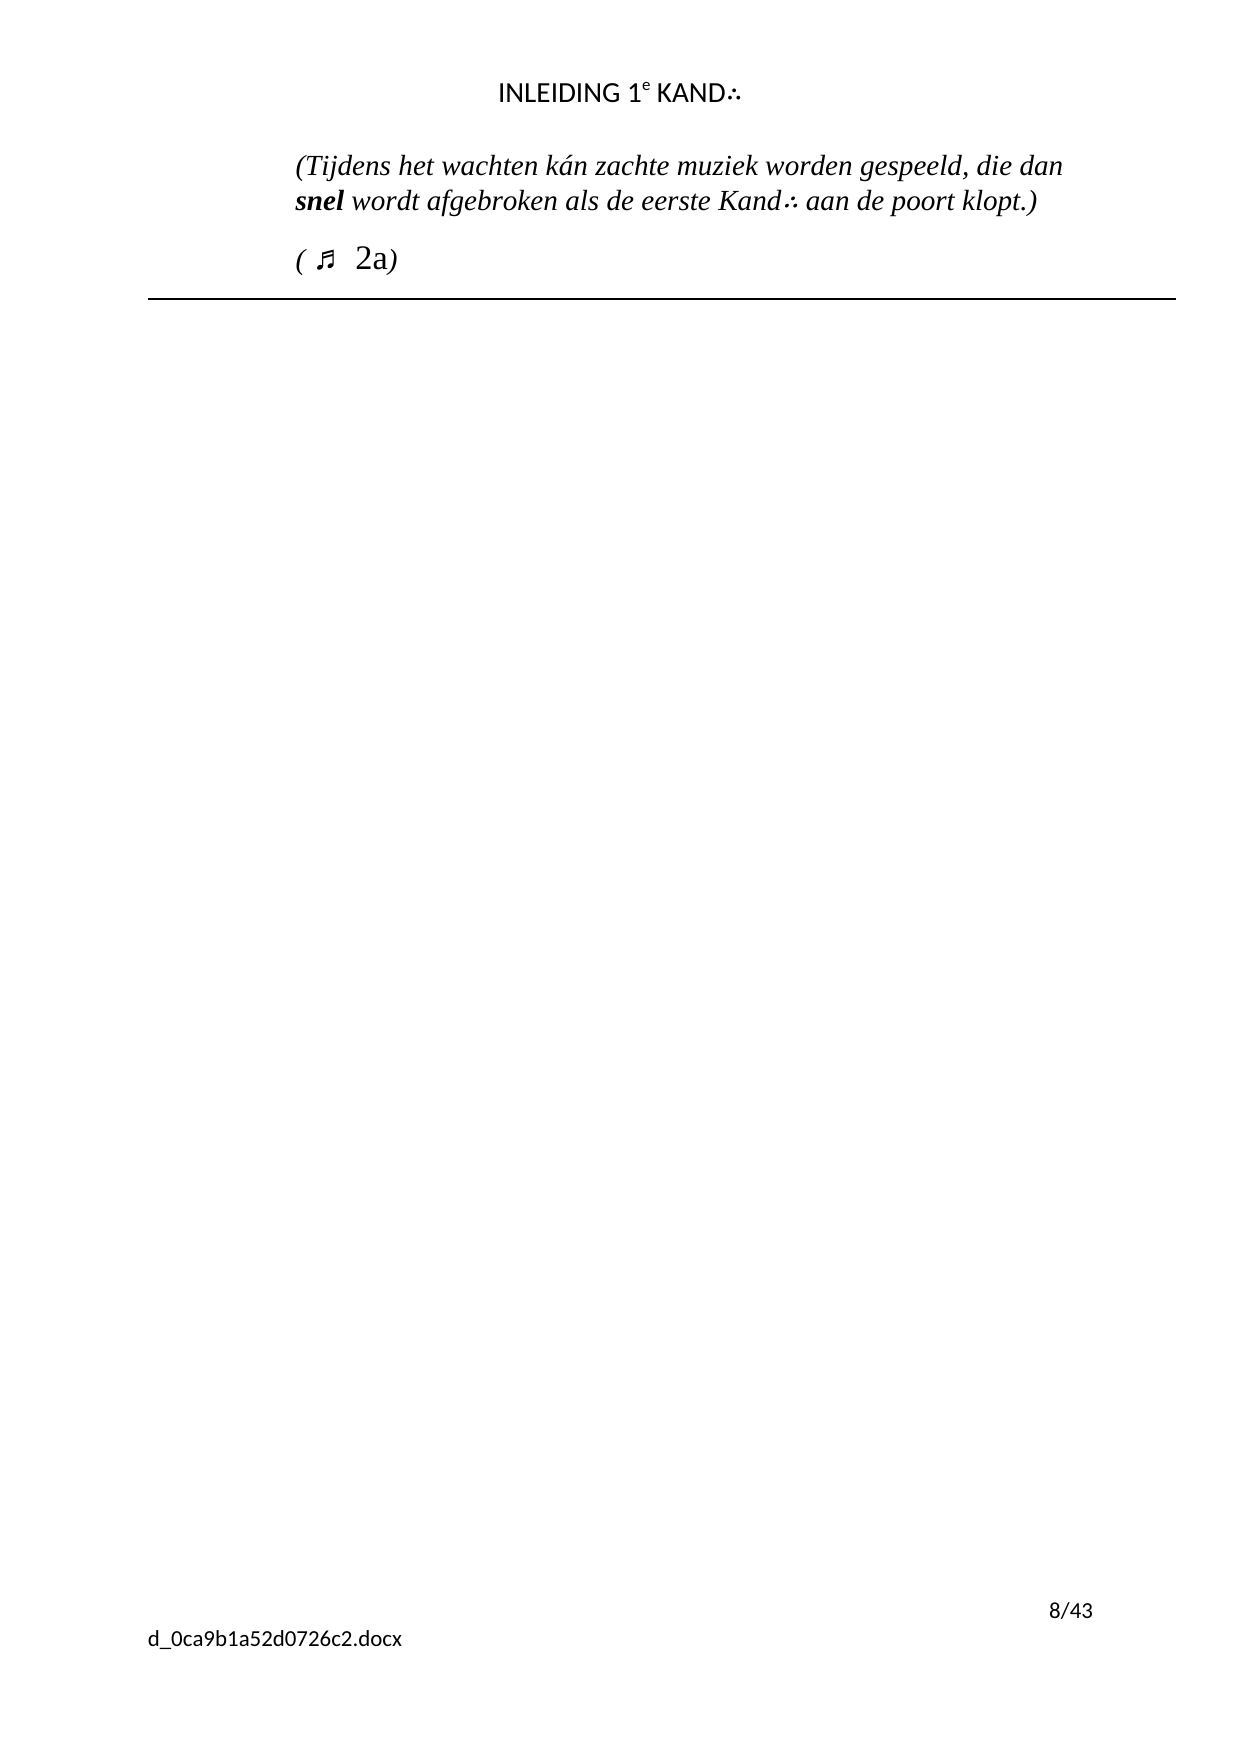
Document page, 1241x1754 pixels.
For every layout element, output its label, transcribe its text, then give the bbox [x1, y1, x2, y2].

text ( ♬ 2a) [148, 237, 1093, 277]
text (Tijdens het wachten kán zachte muziek worden gespeeld, die dan snel wordt afgebroken als de eerste Kand∴ aan de poort klopt.) [148, 148, 1093, 216]
